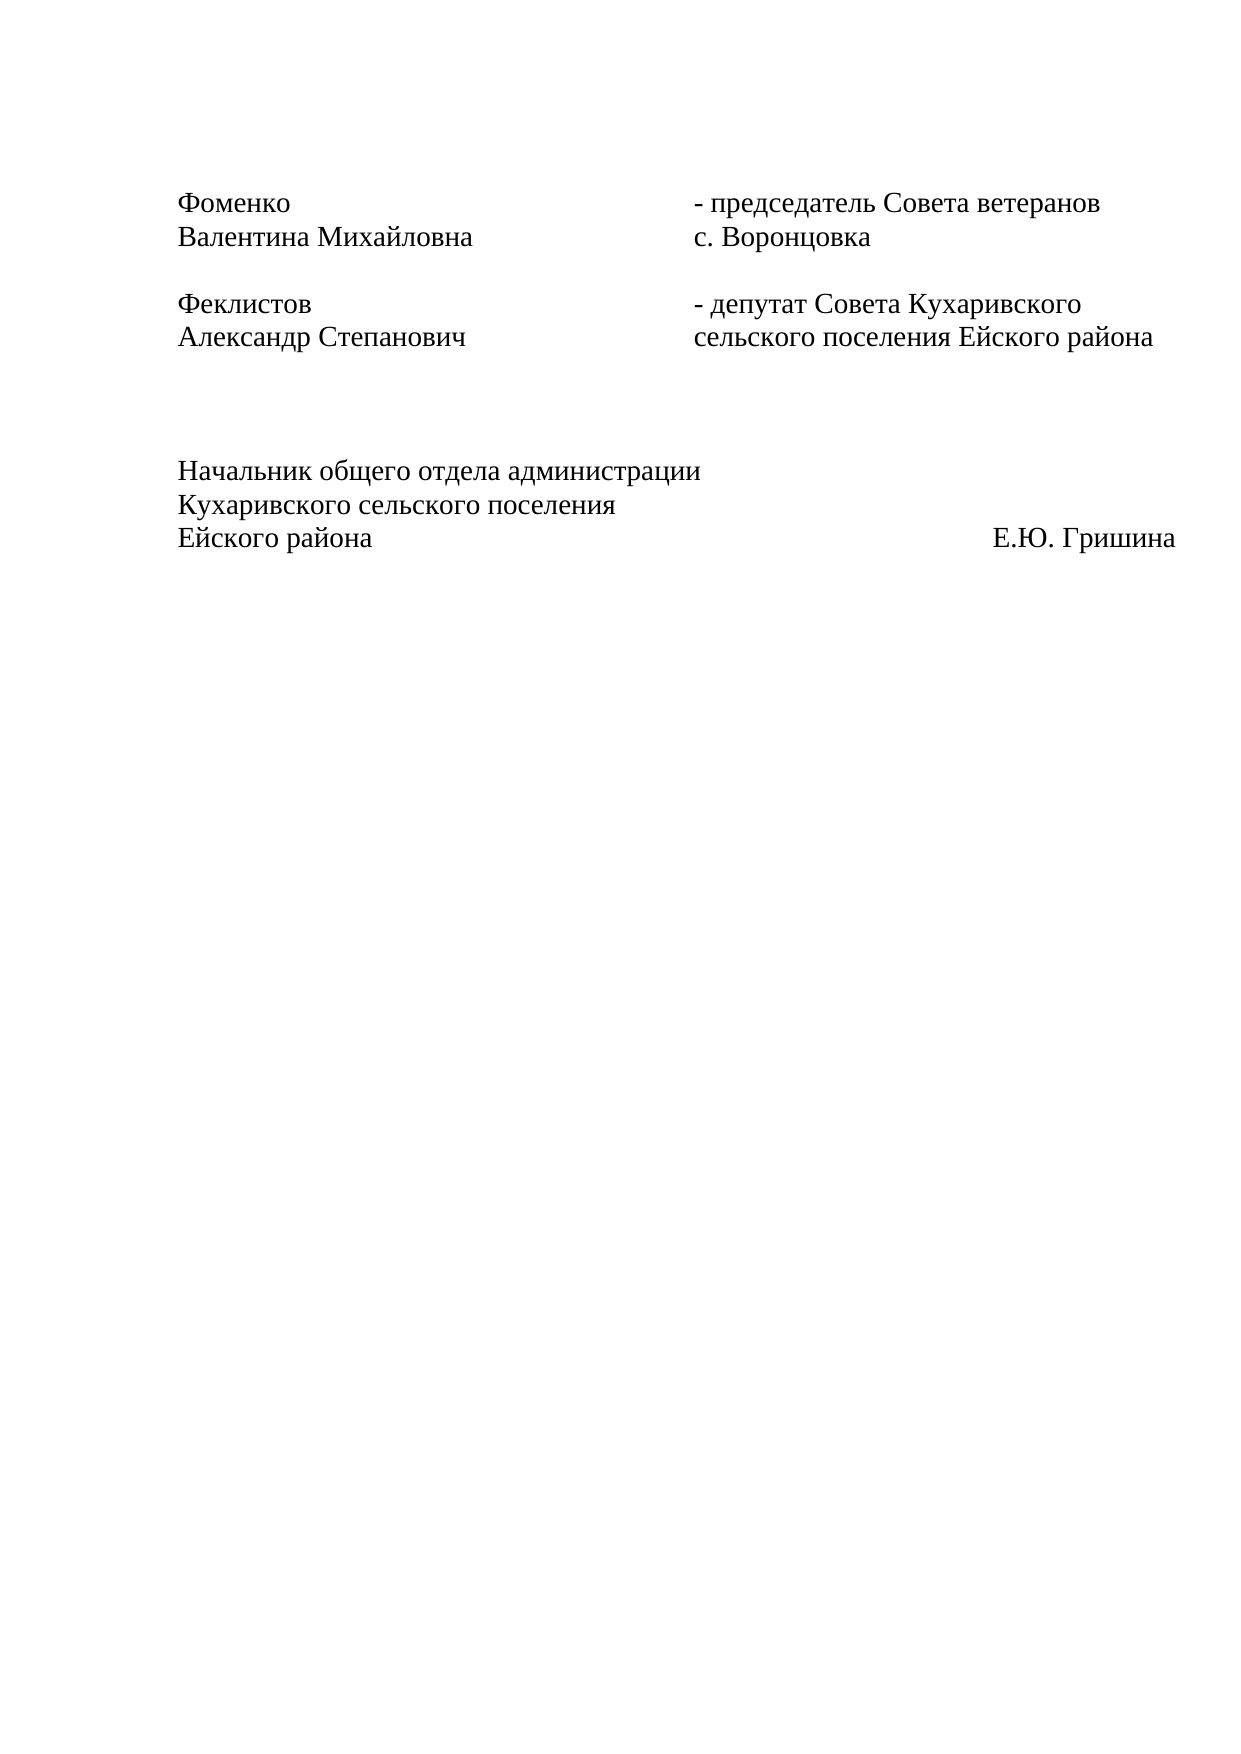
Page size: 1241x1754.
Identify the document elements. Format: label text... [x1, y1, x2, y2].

text Кухаривского сельского поселения [177, 487, 1181, 521]
text Феклистов - депутат Совета Кухаривского [177, 286, 1181, 319]
text Валентина Михайловна с. Воронцовка [177, 219, 1181, 252]
text Начальник общего отдела администрации [177, 453, 1181, 487]
text Ейского района Е.Ю. Гришина [177, 521, 1181, 554]
text Фоменко - председатель Совета ветеранов [177, 185, 1181, 219]
text Александр Степанович сельского поселения Ейского района [177, 319, 1181, 353]
